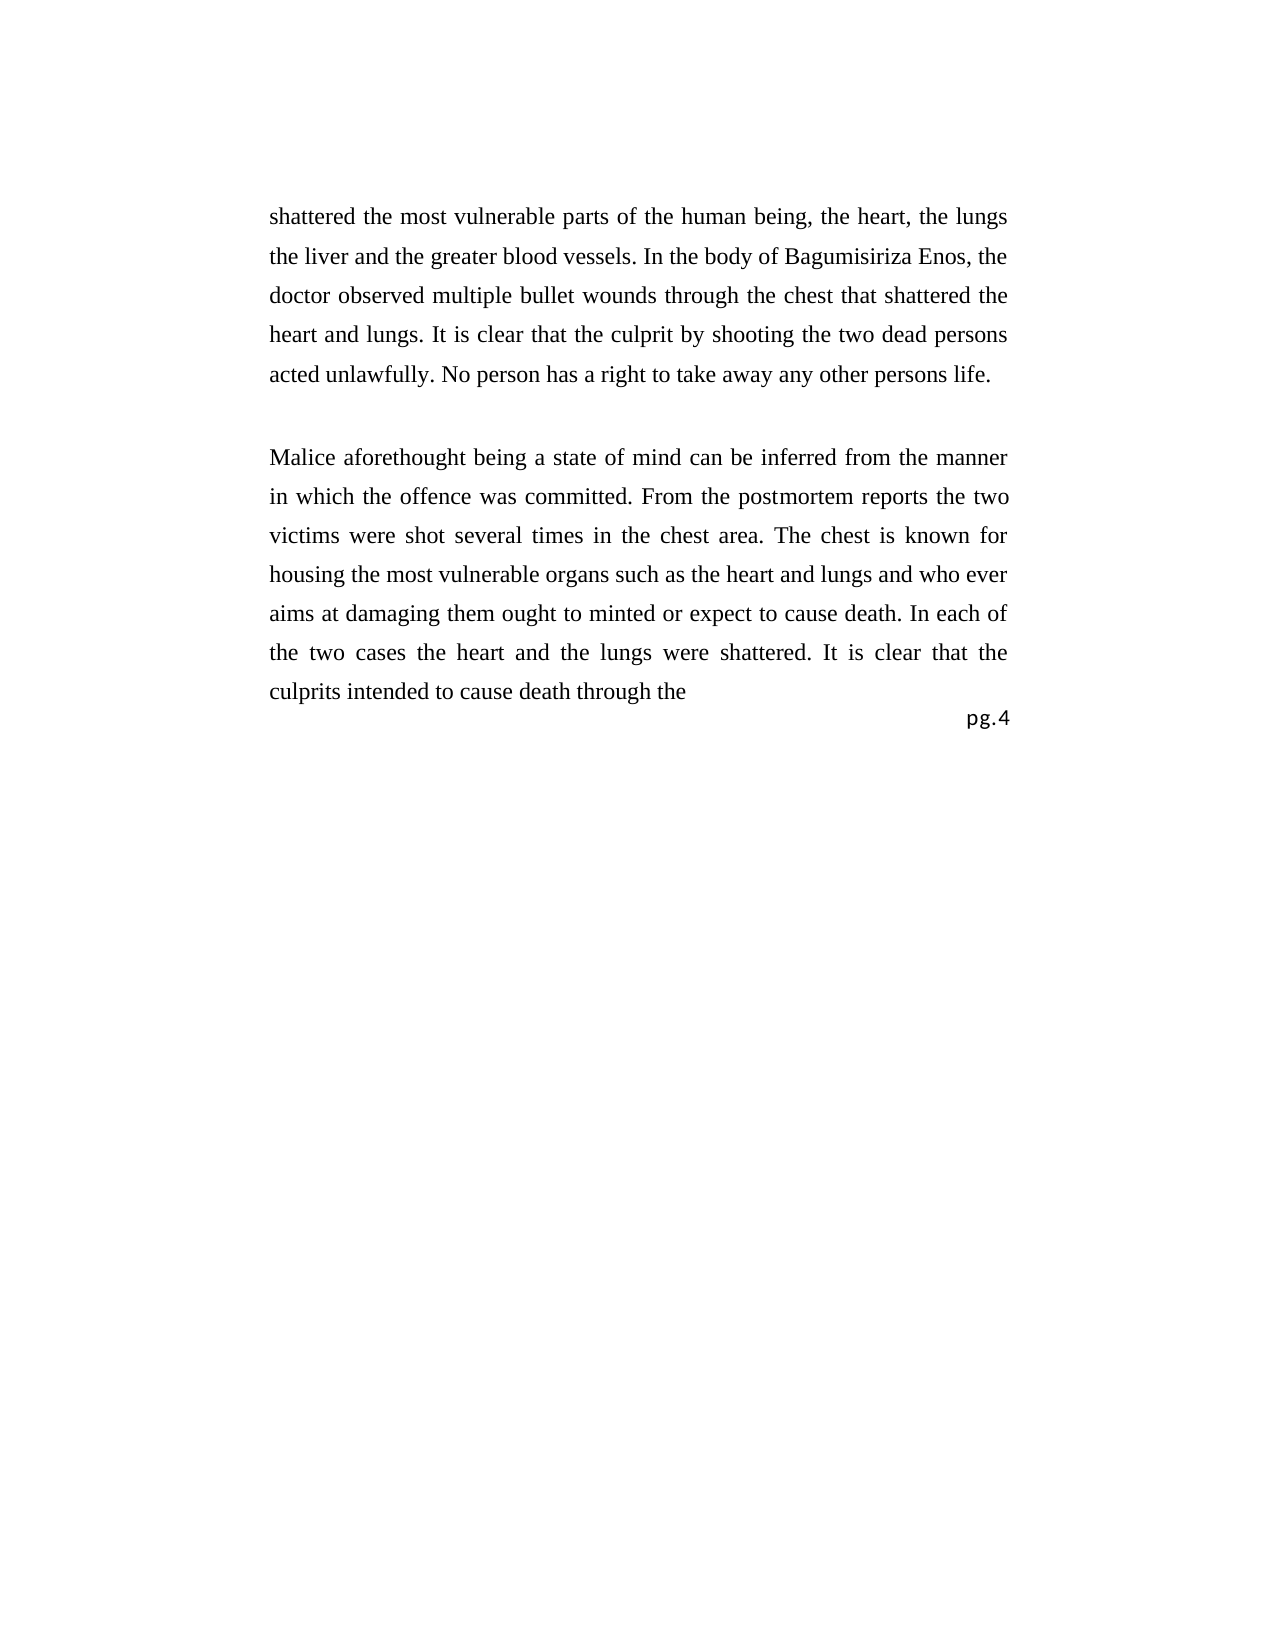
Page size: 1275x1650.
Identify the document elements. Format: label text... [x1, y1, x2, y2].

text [269, 193, 1009, 390]
subtitle pg.4 [267, 707, 1009, 730]
text Malice aforethought being a state of mind can be inferred from the manner in which the offence was committed. From the postmortem reports the two victims were shot several times in the chest area. The chest is known for housing the most vulnerable organs such as the heart and lungs and who ever aims at damaging them ought to minted or expect to cause death. In each of the two cases the heart and the lungs were shattered. It is clear that the culprits intended to cause death through the [269, 434, 1009, 707]
